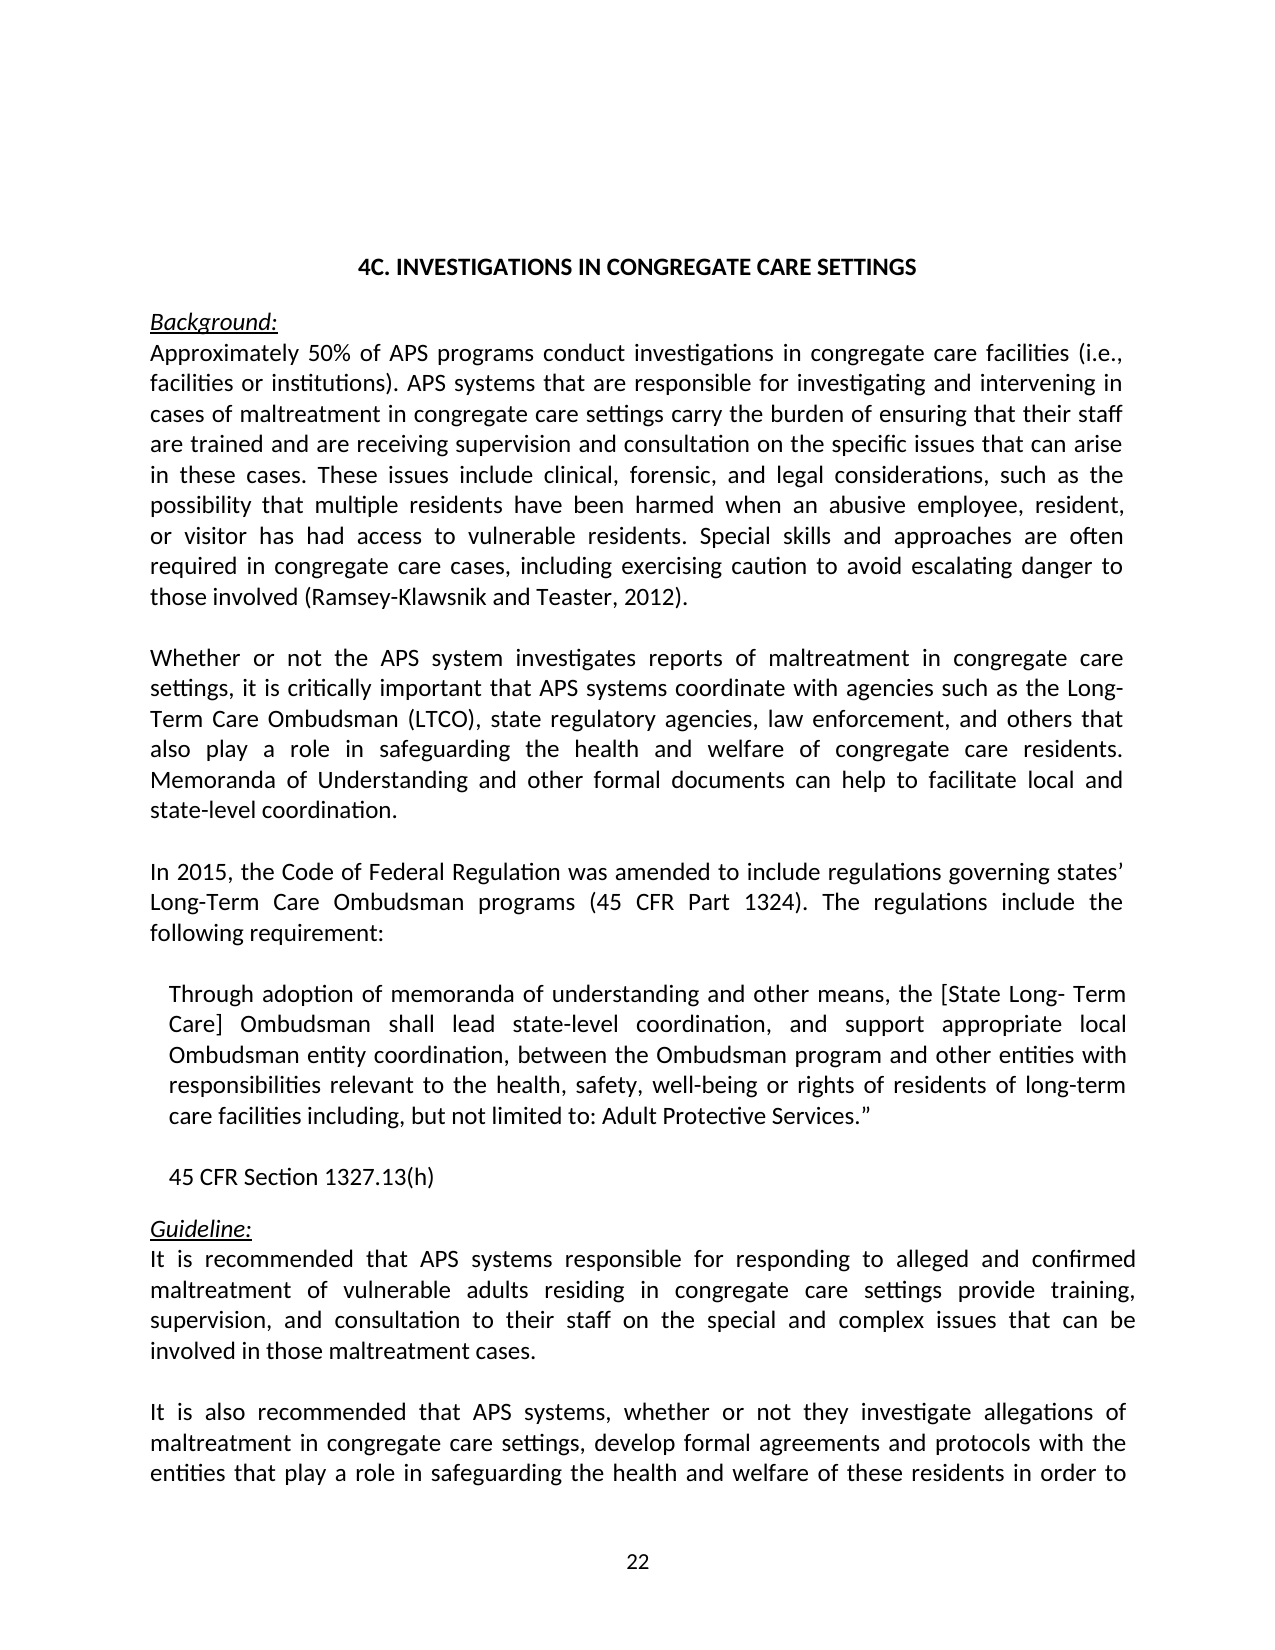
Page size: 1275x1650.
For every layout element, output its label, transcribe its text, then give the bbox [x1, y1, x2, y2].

text It is recommended that APS systems responsible for responding to alleged and confirmed maltreatment of vulnerable adults residing in congregate care settings provide training, supervision, and consultation to their staff on the special and complex issues that can be involved in those maltreatment cases. [150, 1244, 1137, 1366]
text Background: [150, 306, 1125, 337]
text 45 CFR Section 1327.13(h) [169, 1161, 1125, 1191]
text Whether or not the APS system investigates reports of maltreatment in congregate care settings, it is critically important that APS systems coordinate with agencies such as the Long-Term Care Ombudsman (LTCO), state regulatory agencies, law enforcement, and others that also play a role in safeguarding the health and welfare of congregate care residents. Memoranda of Understanding and other formal documents can help to facilitate local and state-level coordination. [150, 642, 1125, 825]
text Through adoption of memoranda of understanding and other means, the [State Long- Term Care] Ombudsman shall lead state-level coordination, and support appropriate local Ombudsman entity coordination, between the Ombudsman program and other entities with responsibilities relevant to the health, safety, well-being or rights of residents of long-term care facilities including, but not limited to: Adult Protective Services.” [169, 978, 1128, 1130]
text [150, 1396, 1128, 1488]
text Guideline: [150, 1213, 1125, 1244]
text Approximately 50% of APS programs conduct investigations in congregate care facilities (i.e., facilities or institutions). APS systems that are responsible for investigating and intervening in cases of maltreatment in congregate care settings carry the burden of ensuring that their staff are trained and are receiving supervision and consultation on the specific issues that can arise in these cases. These issues include clinical, forensic, and legal considerations, such as the possibility that multiple residents have been harmed when an abusive employee, resident, or visitor has had access to vulnerable residents. Special skills and approaches are often required in congregate care cases, including exercising caution to avoid escalating danger to those involved (Ramsey-Klawsnik and Teaster, 2012). [150, 337, 1125, 611]
subtitle 4C. INVESTIGATIONS IN CONGREGATE CARE SETTINGS [150, 251, 1125, 281]
text In 2015, the Code of Federal Regulation was amended to include regulations governing states’ Long-Term Care Ombudsman programs (45 CFR Part 1324). The regulations include the following requirement: [150, 856, 1125, 947]
